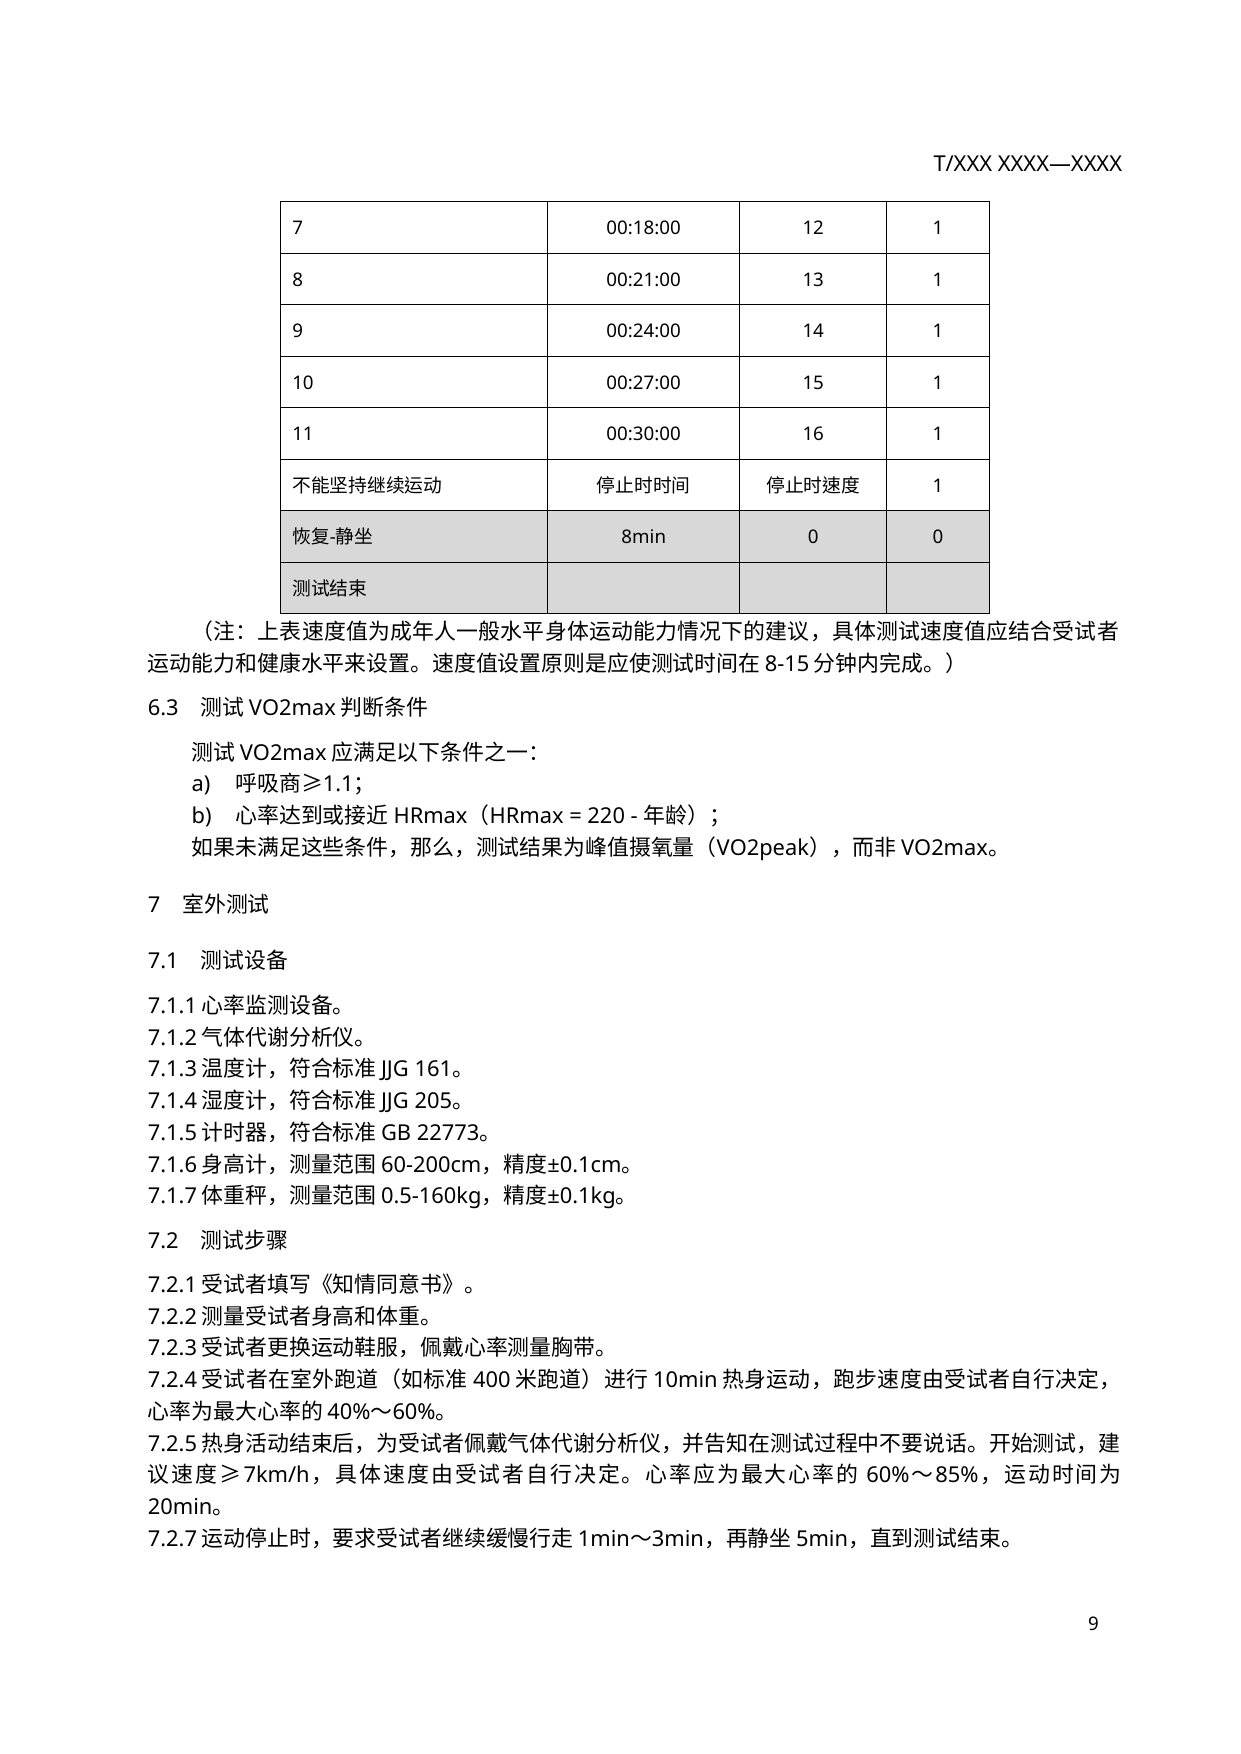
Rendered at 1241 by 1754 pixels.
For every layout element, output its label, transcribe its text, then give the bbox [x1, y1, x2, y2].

text 7.1.6身高计，测量范围60-200cm，精度±0.1cm。 [148, 1147, 1122, 1178]
table_cell 1 [887, 460, 989, 510]
table_cell [887, 563, 989, 613]
text 7.1.4湿度计，符合标准JJG 205。 [148, 1083, 1122, 1115]
table_cell 0 [887, 511, 989, 562]
table_cell 1 [887, 408, 989, 459]
table_cell 停止时时间 [548, 460, 739, 510]
table_cell 10 [281, 357, 547, 407]
text 测试VO2max应满足以下条件之一： [148, 734, 1122, 766]
table_cell 13 [740, 254, 886, 304]
text 测试VO2max判断条件 [148, 690, 1122, 722]
table_cell 8 [281, 254, 547, 304]
table_cell 16 [740, 408, 886, 459]
table_cell 0 [740, 511, 886, 562]
text 7.2.2测量受试者身高和体重。 [148, 1299, 1122, 1330]
text 7.1.1心率监测设备。 [148, 988, 1122, 1019]
table_cell 8min [548, 511, 739, 562]
table_cell [548, 563, 739, 613]
table_cell 停止时速度 [740, 460, 886, 510]
table_cell 1 [887, 202, 989, 252]
text 测试设备 [148, 943, 1122, 975]
text 7.1.7体重秤，测量范围0.5-160kg，精度±0.1kg。 [148, 1178, 1122, 1210]
text 7.1.5计时器，符合标准GB 22773。 [148, 1115, 1122, 1147]
text 7.2.3受试者更换运动鞋服，佩戴心率测量胸带。 [148, 1330, 1122, 1362]
table_cell 00:30:00 [548, 408, 739, 459]
text 如果未满足这些条件，那么，测试结果为峰值摄氧量（VO2peak），而非VO2max。 [148, 830, 1122, 862]
table_cell 14 [740, 305, 886, 356]
text 室外测试 [148, 887, 1122, 918]
table_cell 00:24:00 [548, 305, 739, 356]
text 7.2.7运动停止时，要求受试者继续缓慢行走1min～3min，再静坐5min，直到测试结束。 [148, 1521, 1122, 1553]
table_cell 1 [887, 305, 989, 356]
text （注：上表速度值为成年人一般水平身体运动能力情况下的建议，具体测试速度值应结合受试者运动能力和健康水平来设置。速度值设置原则是应使测试时间在8-15分钟内完成。） [148, 614, 1122, 678]
table_cell 1 [887, 254, 989, 304]
text b) 心率达到或接近 HRmax（HRmax = 220 - 年龄）； [148, 798, 1122, 830]
table_cell 7 [281, 202, 547, 252]
table_cell 11 [281, 408, 547, 459]
table_cell 不能坚持继续运动 [281, 460, 547, 510]
table_cell 恢复-静坐 [281, 511, 547, 562]
text 测试步骤 [148, 1223, 1122, 1254]
table_cell [740, 563, 886, 613]
text 7.1.2气体代谢分析仪。 [148, 1019, 1122, 1051]
table_cell 00:21:00 [548, 254, 739, 304]
table_cell 00:27:00 [548, 357, 739, 407]
table_cell 1 [887, 357, 989, 407]
table_cell 15 [740, 357, 886, 407]
text 7.2.4受试者在室外跑道（如标准400米跑道）进行10min热身运动，跑步速度由受试者自行决定，心率为最大心率的40%～60%。 [148, 1362, 1122, 1426]
text 7.1.3温度计，符合标准JJG 161。 [148, 1051, 1122, 1083]
text 7.2.5热身活动结束后，为受试者佩戴气体代谢分析仪，并告知在测试过程中不要说话。开始测试，建议速度≥7km/h，具体速度由受试者自行决定。心率应为最大心率的60%～85%，运动时间为20min。 [148, 1426, 1122, 1521]
text a) 呼吸商≥1.1； [148, 766, 1122, 798]
text 7.2.1受试者填写《知情同意书》。 [148, 1267, 1122, 1299]
table_cell 00:18:00 [548, 202, 739, 252]
table_cell 9 [281, 305, 547, 356]
table_cell 测试结束 [281, 563, 547, 613]
table_cell 12 [740, 202, 886, 252]
